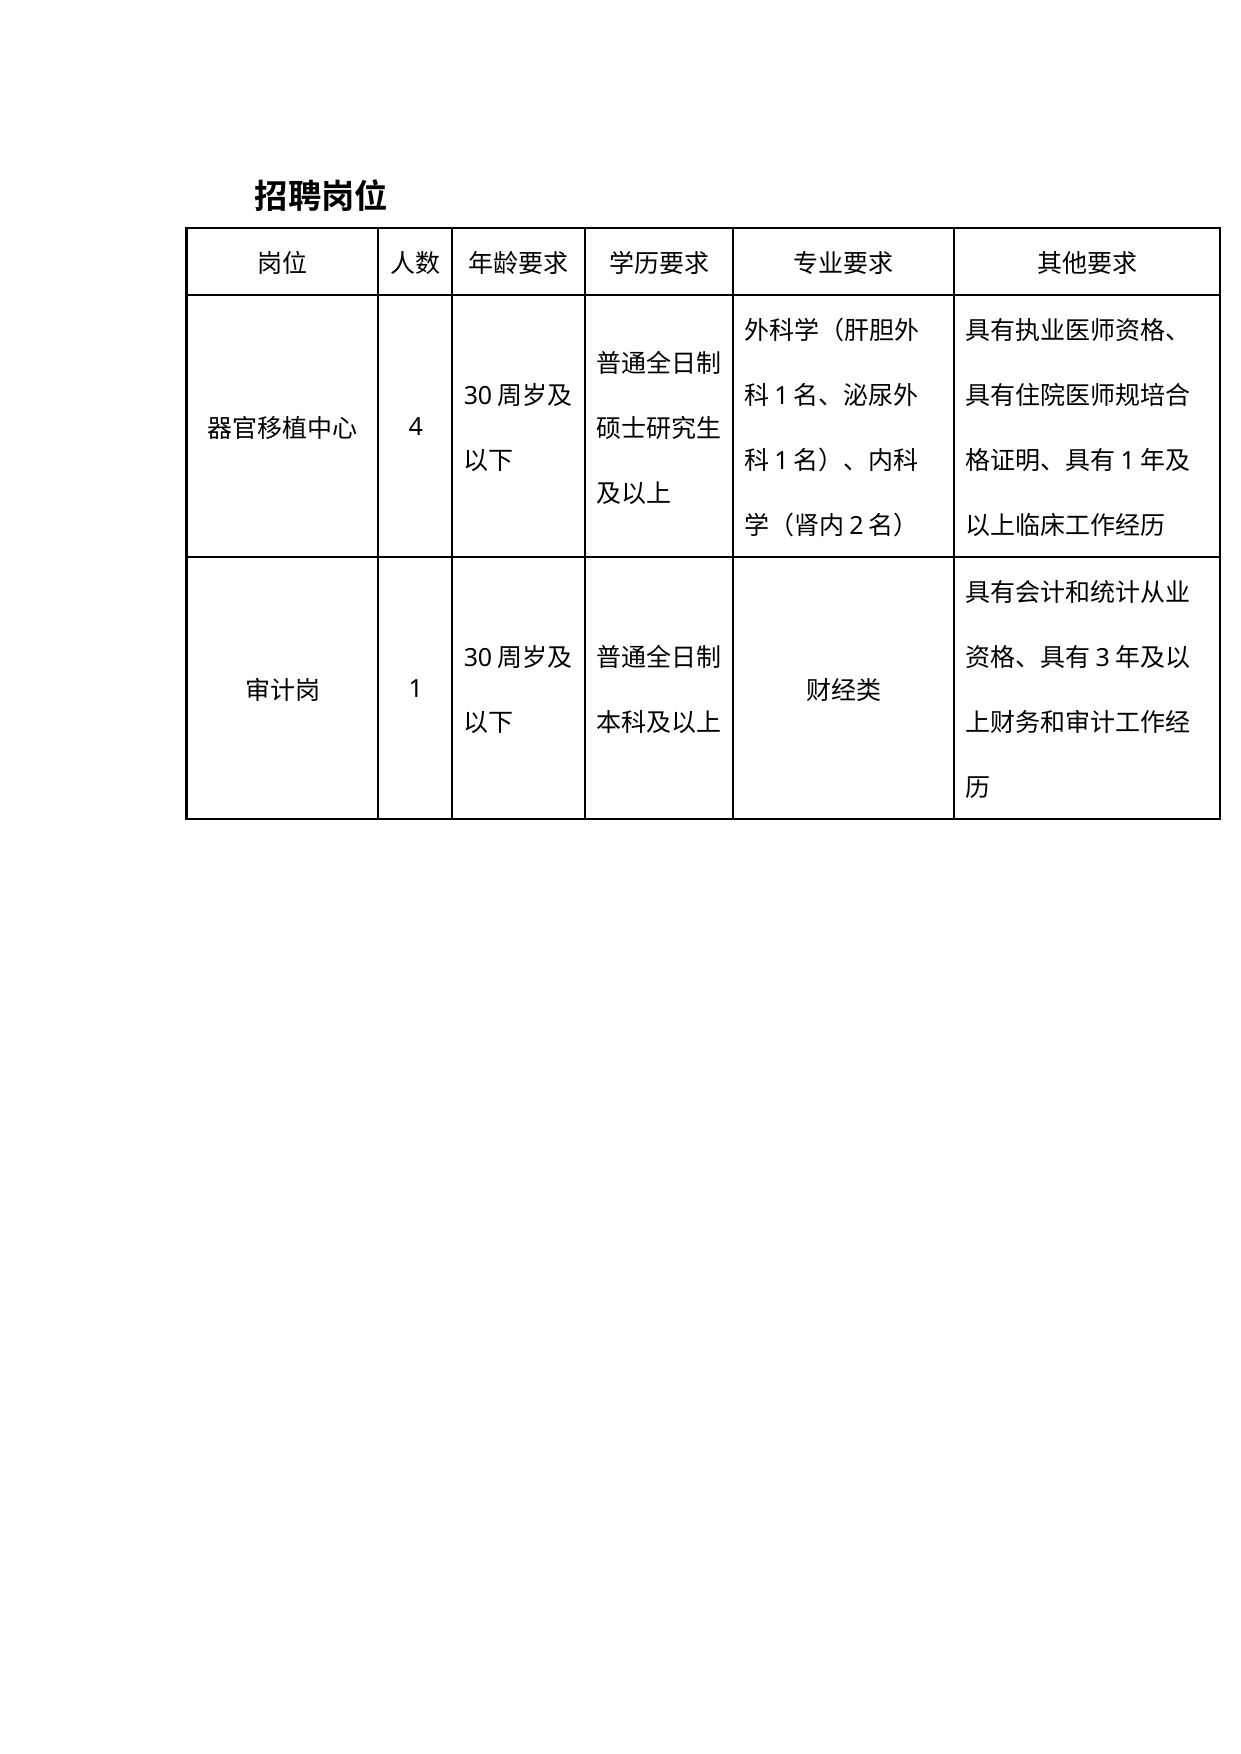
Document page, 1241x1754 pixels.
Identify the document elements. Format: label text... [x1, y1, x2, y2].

table_cell 1 [379, 558, 451, 818]
table_header 专业要求 [734, 229, 953, 294]
table_cell 具有会计和统计从业资格、具有3年及以上财务和审计工作经历 [955, 558, 1219, 818]
table_cell 外科学（肝胆外科1名、泌尿外科1名）、内科学（肾内2名） [734, 296, 953, 556]
table_header 人数 [379, 229, 451, 294]
table_header 其他要求 [955, 229, 1219, 294]
table_cell 30周岁及以下 [453, 296, 584, 556]
table_cell 4 [379, 296, 451, 556]
table_header 学历要求 [586, 229, 732, 294]
table_cell 普通全日制硕士研究生及以上 [586, 296, 732, 556]
table_cell 财经类 [734, 558, 953, 818]
text 招聘岗位 [187, 162, 1053, 227]
table_cell 器官移植中心 [188, 296, 377, 556]
table_cell 30周岁及以下 [453, 558, 584, 818]
table_header 年龄要求 [453, 229, 584, 294]
table_cell 普通全日制本科及以上 [586, 558, 732, 818]
table_cell 审计岗 [188, 558, 377, 818]
table_header 岗位 [188, 229, 377, 294]
table_cell 具有执业医师资格、具有住院医师规培合格证明、具有1年及以上临床工作经历 [955, 296, 1219, 556]
